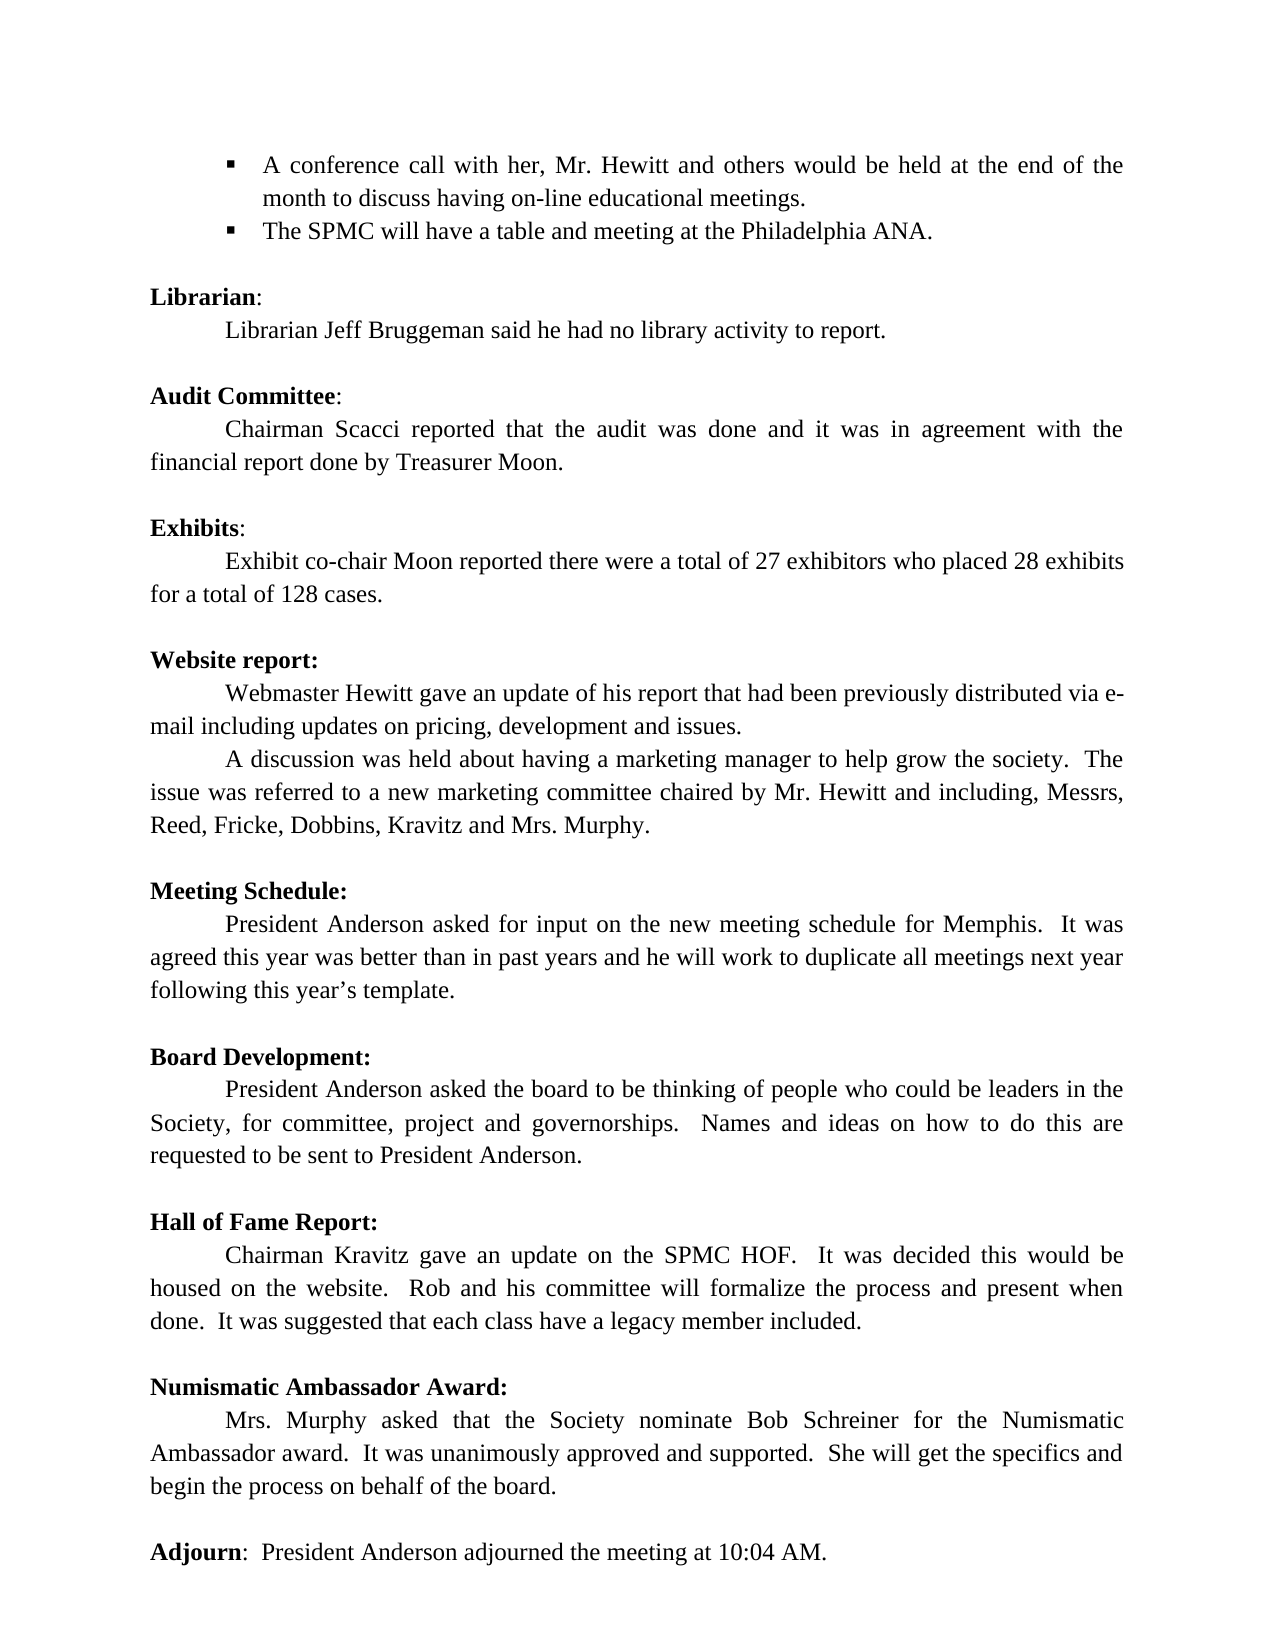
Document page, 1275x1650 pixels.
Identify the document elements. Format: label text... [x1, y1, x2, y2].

text Meeting Schedule: [150, 876, 1125, 905]
text Chairman Scacci reported that the audit was done and it was in agreement with the financial report done by Treasurer Moon. [150, 414, 1125, 476]
text Chairman Kravitz gave an update on the SPMC HOF. It was decided this would be housed on the website. Rob and his committee will formalize the process and present when done. It was suggested that each class have a legacy member included. [150, 1240, 1125, 1334]
list The SPMC will have a table and meeting at the Philadelphia ANA. [225, 216, 1125, 245]
text President Anderson asked for input on the new meeting schedule for Memphis. It was agreed this year was better than in past years and he will work to duplicate all meetings next year following this year’s template. [150, 909, 1125, 1004]
text Hall of Fame Report: [150, 1207, 1125, 1235]
text Webmaster Hewitt gave an update of his report that had been previously distributed via e-mail including updates on pricing, development and issues. [150, 678, 1125, 740]
text Audit Committee: [150, 381, 1125, 410]
list A conference call with her, Mr. Hewitt and others would be held at the end of the month to discuss having on-line educational meetings. [225, 150, 1125, 212]
text Exhibits: [150, 513, 1125, 542]
text Librarian Jeff Bruggeman said he had no library activity to report. [150, 315, 1125, 344]
text Board Development: [150, 1042, 1125, 1070]
text A discussion was held about having a marketing manager to help grow the society. The issue was referred to a new marketing committee chaired by Mr. Hewitt and including, Messrs, Reed, Fricke, Dobbins, Kravitz and Mrs. Murphy. [150, 744, 1125, 839]
text President Anderson asked the board to be thinking of people who could be leaders in the Society, for committee, project and governorships. Names and ideas on how to do this are requested to be sent to President Anderson. [150, 1074, 1125, 1169]
text Numismatic Ambassador Award: [150, 1372, 1125, 1401]
text Exhibit co-chair Moon reported there were a total of 27 exhibitors who placed 28 exhibits for a total of 128 cases. [150, 546, 1125, 608]
text Adjourn: President Anderson adjourned the meeting at 10:04 AM. [150, 1537, 1125, 1566]
text Mrs. Murphy asked that the Society nominate Bob Schreiner for the Numismatic Ambassador award. It was unanimously approved and supported. She will get the specifics and begin the process on behalf of the board. [150, 1405, 1125, 1499]
text Librarian: [150, 282, 1125, 311]
text Website report: [150, 645, 1125, 674]
